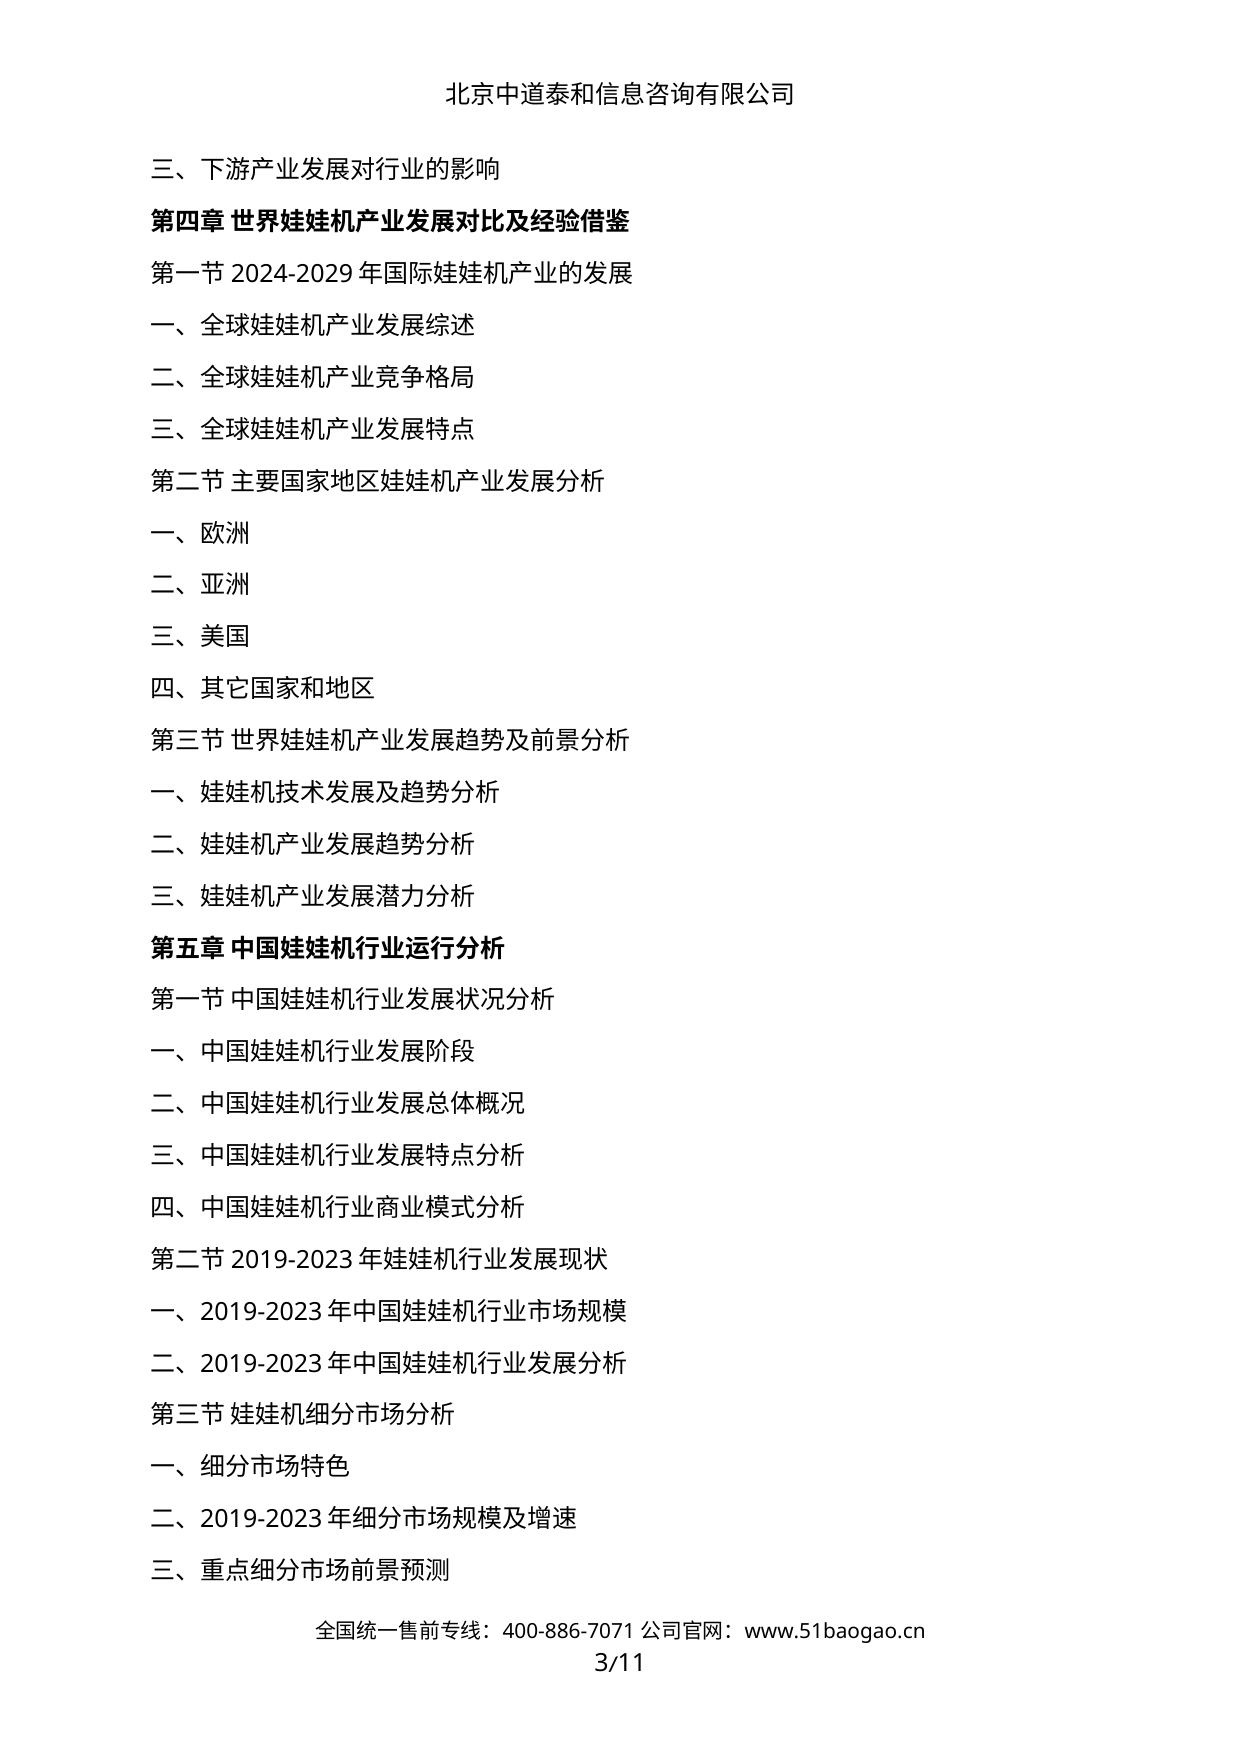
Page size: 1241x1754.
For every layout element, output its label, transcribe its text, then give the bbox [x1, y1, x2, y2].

text 三、下游产业发展对行业的影响 [150, 150, 1090, 186]
text 四、中国娃娃机行业商业模式分析 [150, 1187, 1090, 1224]
text 一、2019-2023年中国娃娃机行业市场规模 [150, 1291, 1090, 1327]
text 第二节 2019-2023年娃娃机行业发展现状 [150, 1239, 1090, 1276]
text 第五章 中国娃娃机行业运行分析 [150, 928, 1090, 964]
text 一、娃娃机技术发展及趋势分析 [150, 772, 1090, 809]
text 二、亚洲 [150, 565, 1090, 601]
text 第四章 世界娃娃机产业发展对比及经验借鉴 [150, 202, 1090, 238]
text 三、美国 [150, 617, 1090, 653]
text 四、其它国家和地区 [150, 669, 1090, 705]
text 第一节 中国娃娃机行业发展状况分析 [150, 980, 1090, 1016]
text 二、中国娃娃机行业发展总体概况 [150, 1084, 1090, 1120]
text 第三节 世界娃娃机产业发展趋势及前景分析 [150, 721, 1090, 757]
text 一、全球娃娃机产业发展综述 [150, 306, 1090, 342]
text 三、娃娃机产业发展潜力分析 [150, 876, 1090, 912]
text 第三节 娃娃机细分市场分析 [150, 1395, 1090, 1431]
text 三、重点细分市场前景预测 [150, 1551, 1090, 1587]
text 二、2019-2023年中国娃娃机行业发展分析 [150, 1343, 1090, 1379]
text 三、中国娃娃机行业发展特点分析 [150, 1136, 1090, 1172]
text 一、细分市场特色 [150, 1447, 1090, 1483]
text 二、全球娃娃机产业竞争格局 [150, 357, 1090, 394]
text 二、娃娃机产业发展趋势分析 [150, 824, 1090, 861]
text 第一节 2024-2029年国际娃娃机产业的发展 [150, 254, 1090, 290]
text 第二节 主要国家地区娃娃机产业发展分析 [150, 461, 1090, 497]
text 三、全球娃娃机产业发展特点 [150, 409, 1090, 446]
text 一、中国娃娃机行业发展阶段 [150, 1032, 1090, 1068]
text 一、欧洲 [150, 513, 1090, 549]
text 二、2019-2023年细分市场规模及增速 [150, 1499, 1090, 1535]
